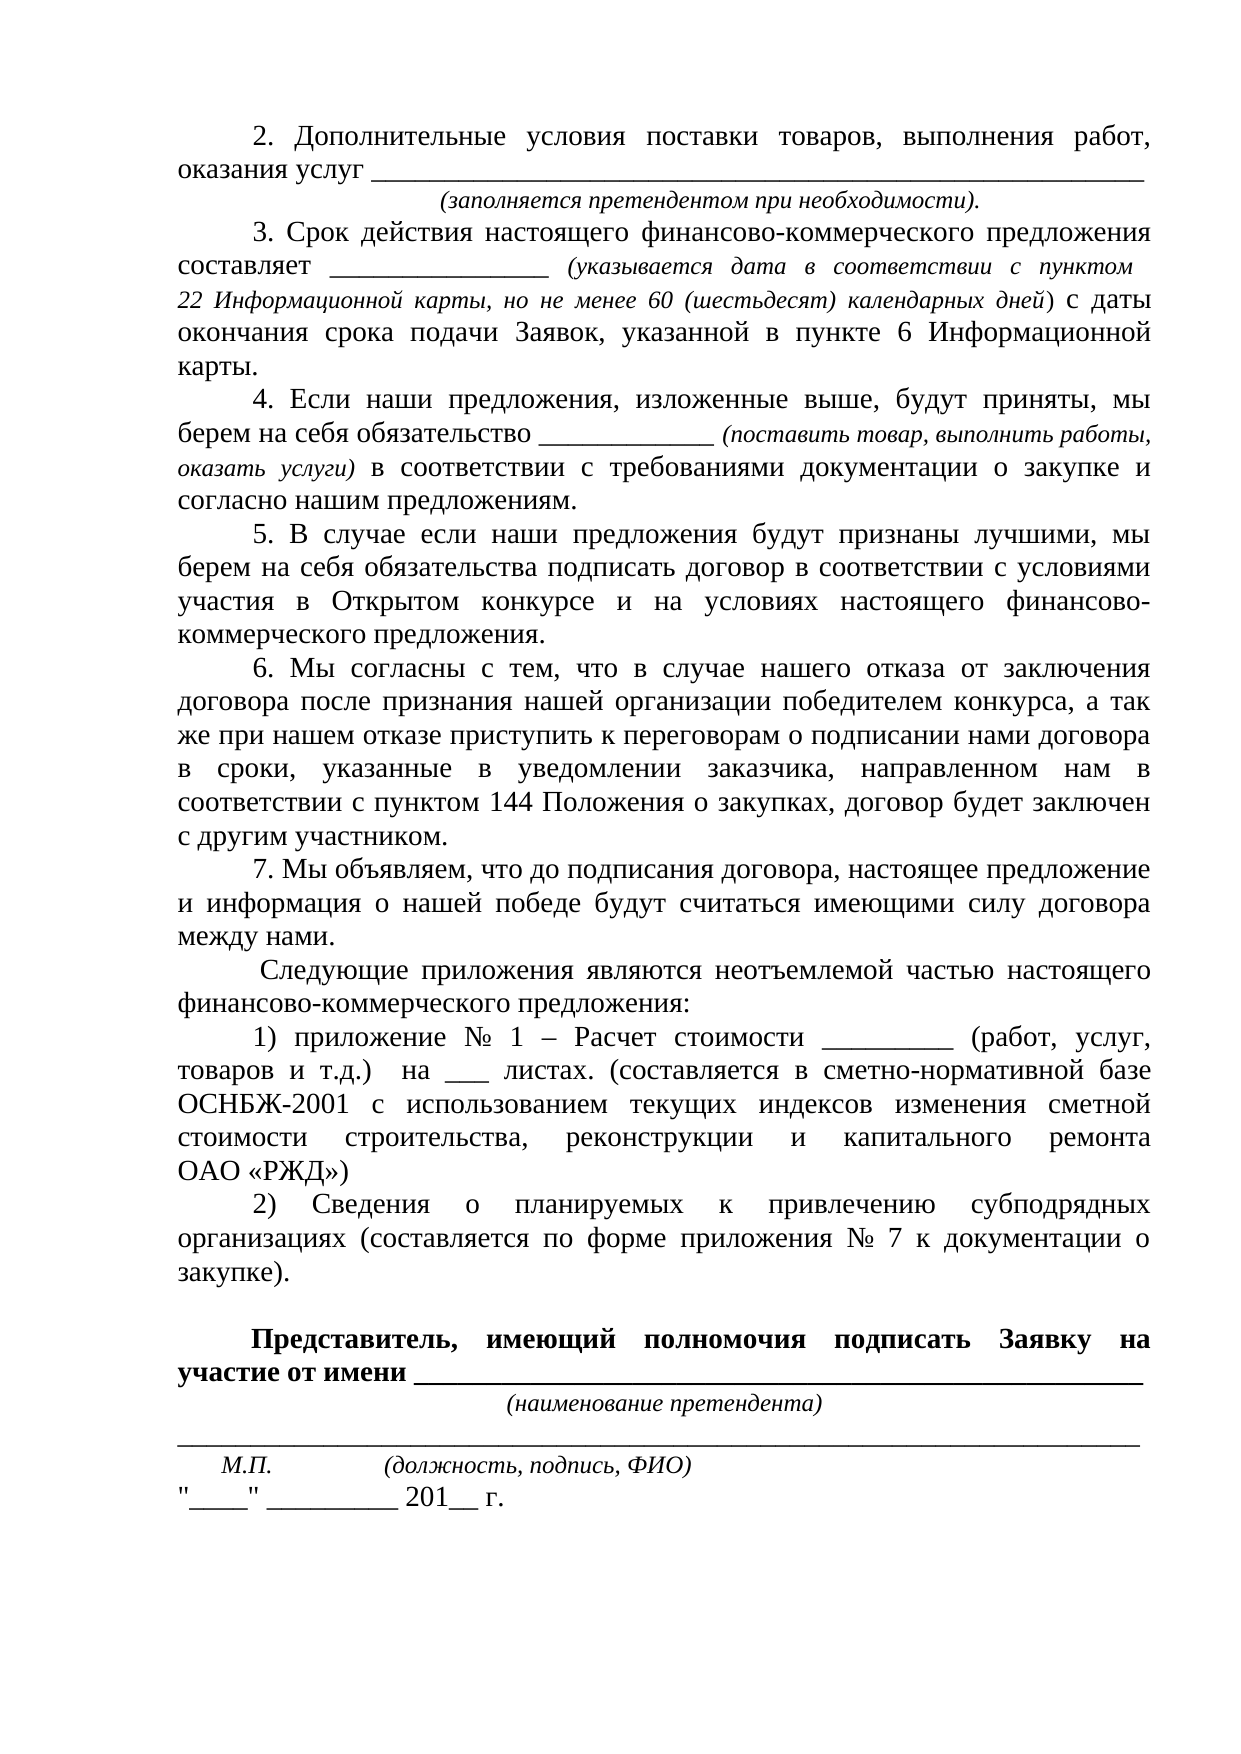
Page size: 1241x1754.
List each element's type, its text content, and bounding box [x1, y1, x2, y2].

text 3. Срок действия настоящего финансово-коммерческого предложения составляет _______________ (указывается дата в соответствии с пунктом 22 Информационной карты, но не менее 60 (шестьдесят) календарных дней) с даты окончания срока подачи Заявок, указанной в пункте 6 Информационной карты. [177, 214, 1152, 382]
text 1) приложение № 1 – Расчет стоимости _________ (работ, услуг, товаров и т.д.) на ___ листах. (составляется в сметно-нормативной базе ОСНБЖ-2001 с использованием текущих индексов изменения сметной стоимости строительства, реконструкции и капитального ремонта ОАО «РЖД») [177, 1019, 1152, 1187]
text (наименование претендента) [177, 1388, 1152, 1417]
text 6. Мы согласны с тем, что в случае нашего отказа от заключения договора после признания нашей организации победителем конкурса, а так же при нашем отказе приступить к переговорам о подписании нами договора в сроки, указанные в уведомлении заказчика, направленном нам в соответствии с пунктом 144 Положения о закупках, договор будет заключен с другим участником. [177, 650, 1152, 851]
text 7. Мы объявляем, что до подписания договора, настоящее предложение и информация о нашей победе будут считаться имеющими силу договора между нами. [177, 851, 1152, 952]
text (заполняется претендентом при необходимости). [177, 185, 1152, 214]
text Представитель, имеющий полномочия подписать Заявку на участие от имени __________________________________________________ [177, 1321, 1152, 1388]
text Следующие приложения являются неотъемлемой частью настоящего финансово-коммерческого предложения: [177, 952, 1152, 1019]
text 2. Дополнительные условия поставки товаров, выполнения работ, оказания услуг _____________________________________________________ [177, 118, 1152, 185]
text __________________________________________________________________ [177, 1417, 1152, 1450]
text "____" _________ 201__ г. [177, 1479, 1152, 1512]
text М.П. (должность, подпись, ФИО) [177, 1450, 1152, 1479]
text 5. В случае если наши предложения будут признаны лучшими, мы берем на себя обязательства подписать договор в соответствии с условиями участия в Открытом конкурсе и на условиях настоящего финансово-коммерческого предложения. [177, 516, 1152, 650]
text 4. Если наши предложения, изложенные выше, будут приняты, мы берем на себя обязательство ____________ (поставить товар, выполнить работы, оказать услуги) в соответствии с требованиями документации о закупке и согласно нашим предложениям. [177, 382, 1152, 516]
text 2) Сведения о планируемых к привлечению субподрядных организациях (составляется по форме приложения № 7 к документации о закупке). [177, 1187, 1152, 1287]
